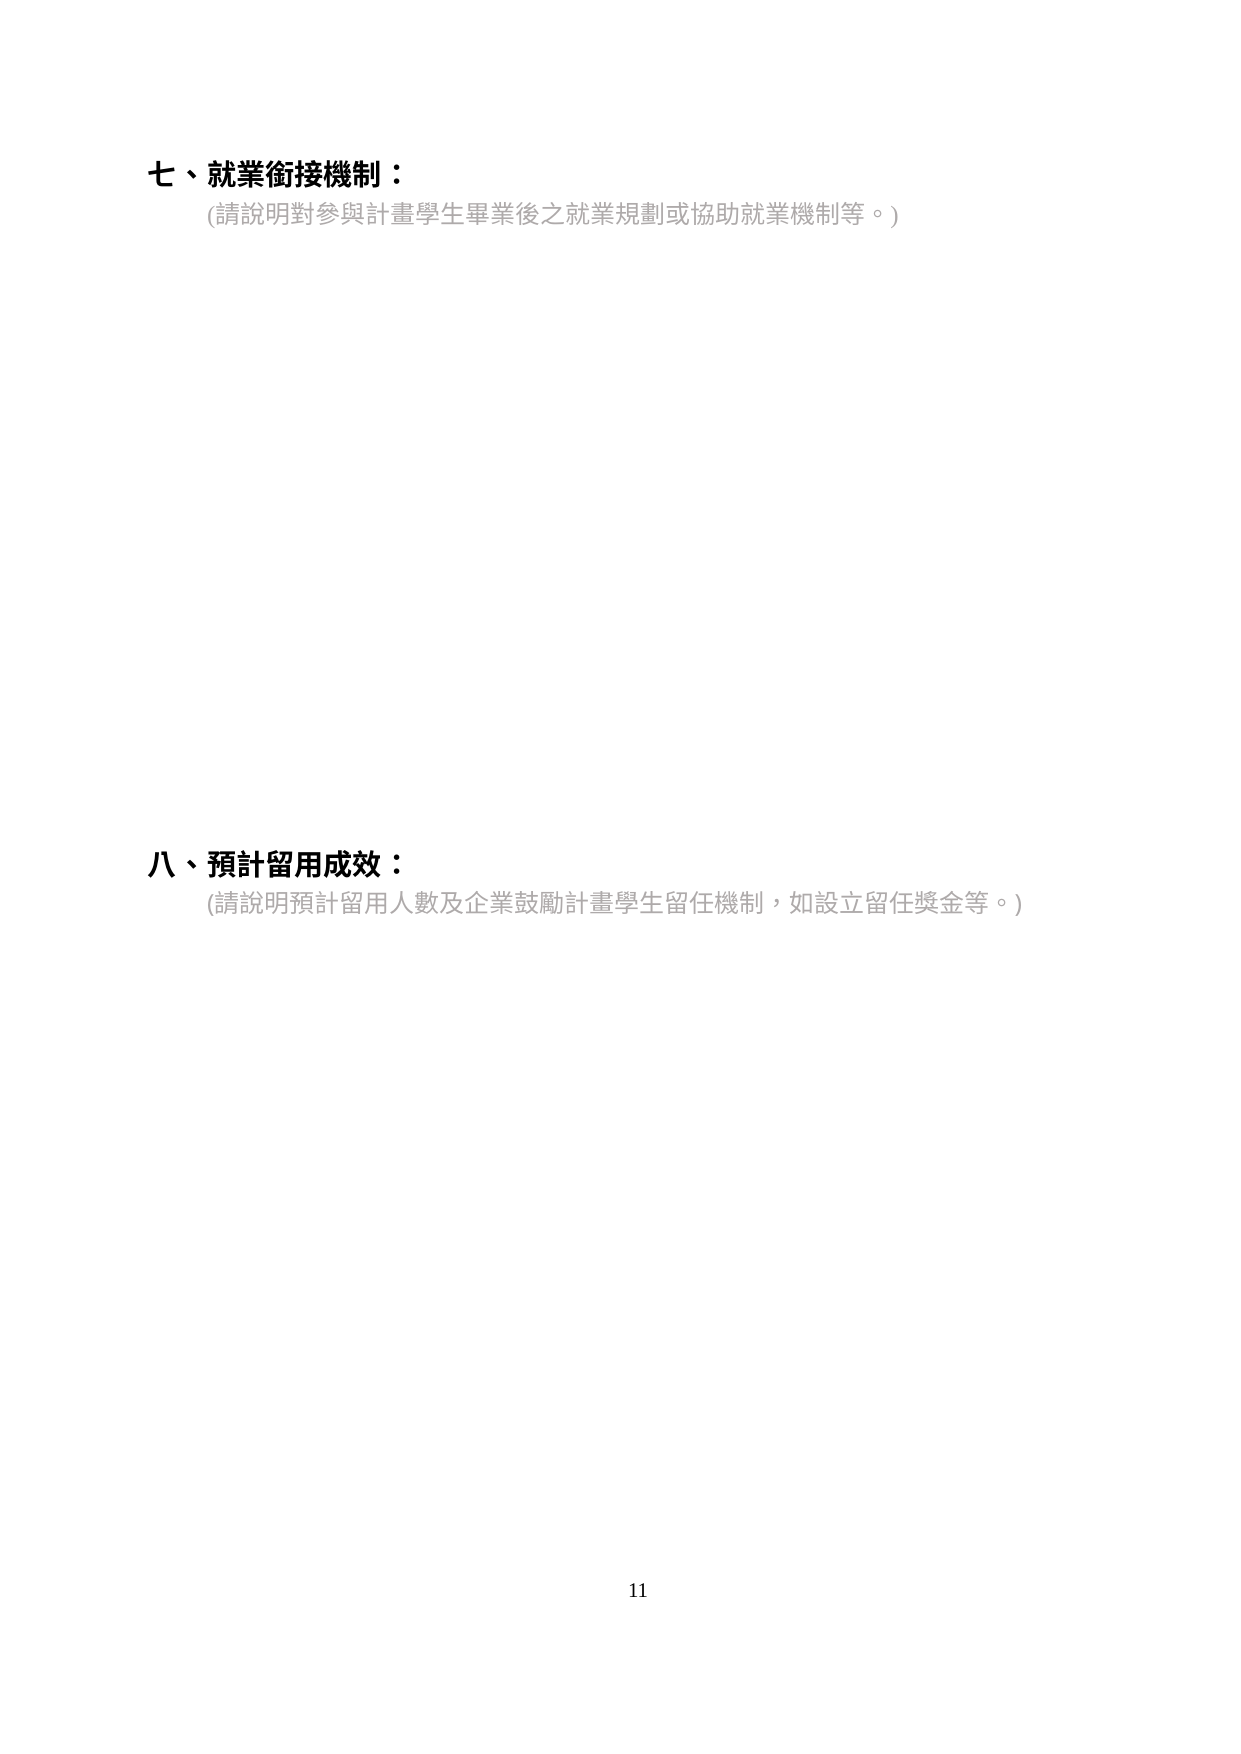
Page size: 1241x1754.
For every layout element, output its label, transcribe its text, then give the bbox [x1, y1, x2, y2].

list 就業銜接機制： (請說明對參與計畫學生畢業後之就業規劃或協助就業機制等。) [148, 152, 1128, 231]
list 預計留用成效： (請說明預計留用人數及企業鼓勵計畫學生留任機制，如設立留任獎金等。) [148, 842, 1128, 920]
